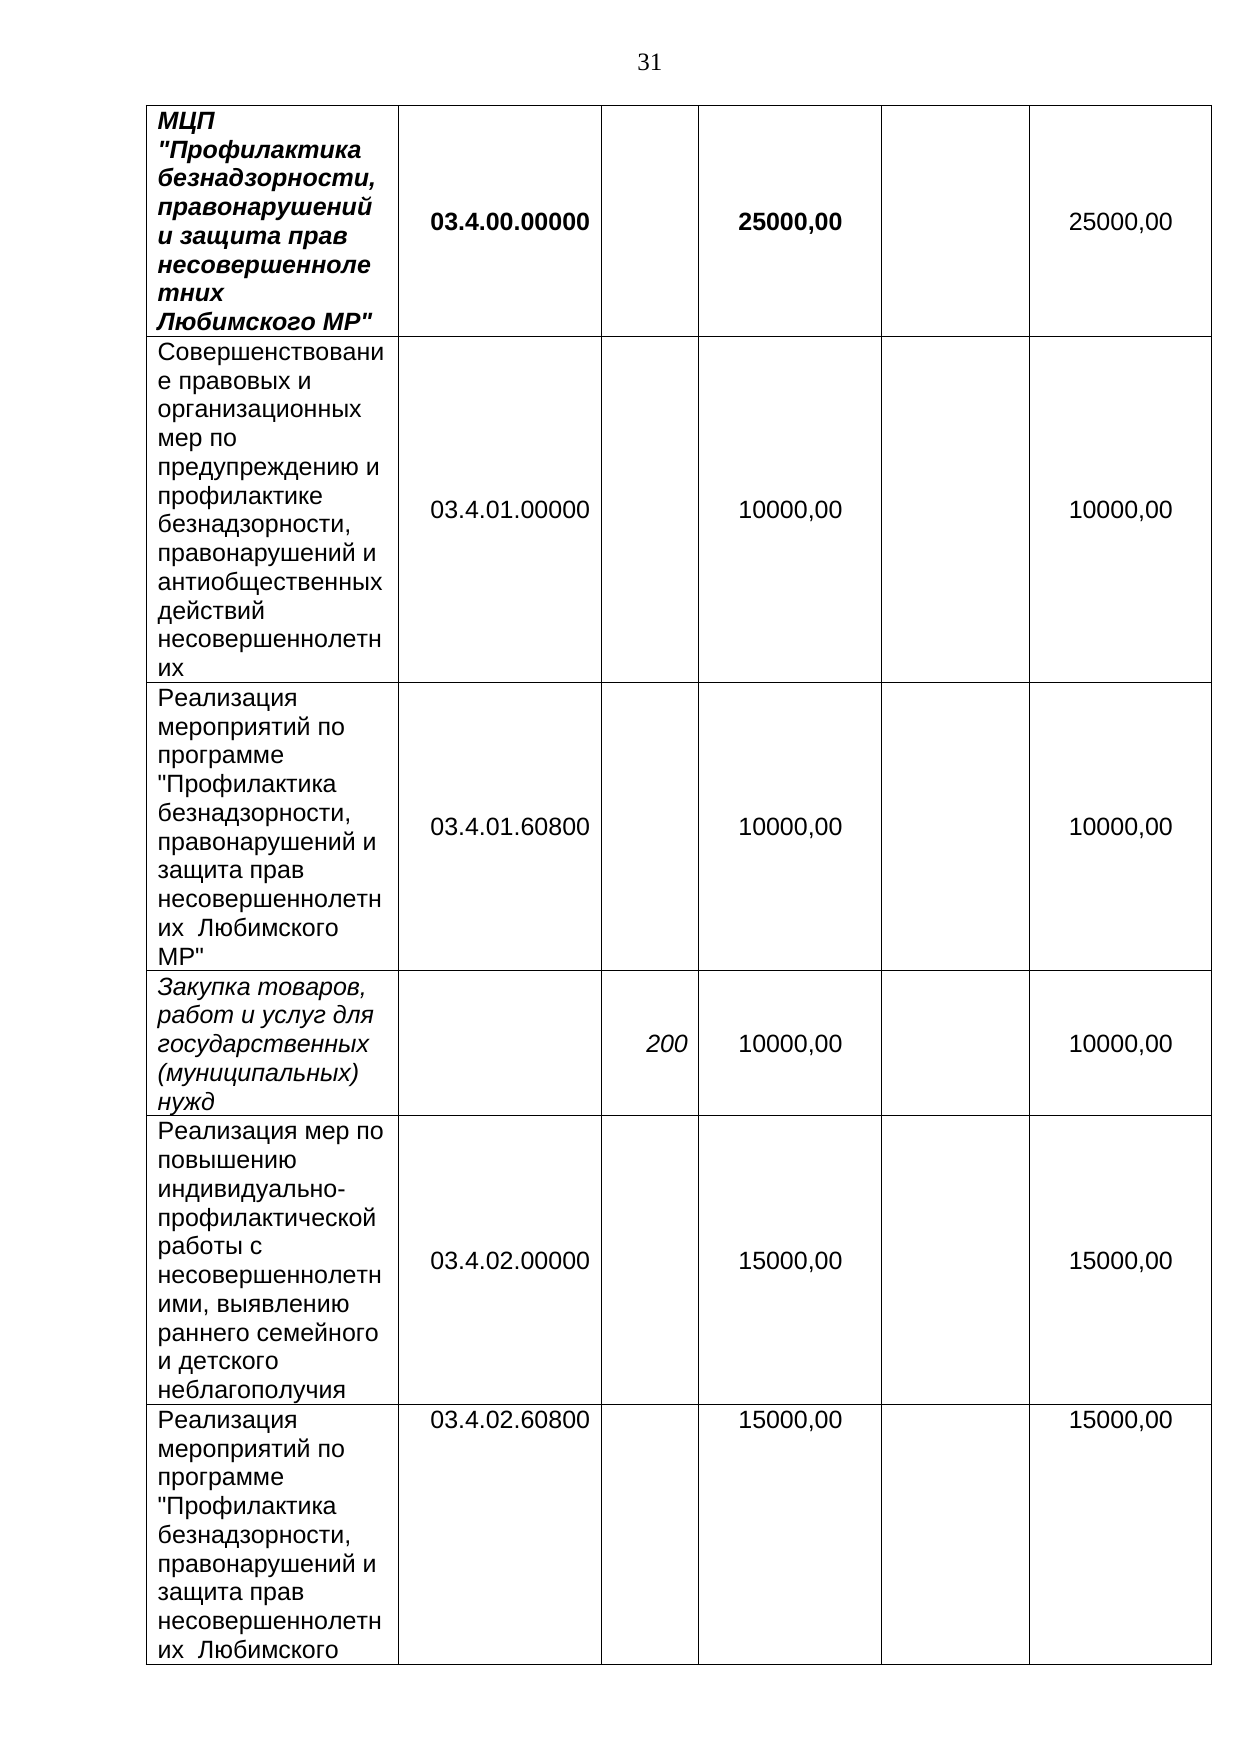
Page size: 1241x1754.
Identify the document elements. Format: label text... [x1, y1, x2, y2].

table_cell [882, 106, 1029, 336]
table_cell [602, 106, 698, 336]
table_cell 10000,00 [1030, 971, 1211, 1115]
table_cell 25000,00 [699, 106, 881, 336]
table_cell 10000,00 [699, 971, 881, 1115]
table_cell 15000,00 [1030, 1405, 1211, 1663]
table_cell [602, 1116, 698, 1404]
table_cell [882, 1405, 1029, 1663]
table_cell Совершенствование правовых и организационных мер по предупреждению и профилактике безнадзорности, правонарушений и антиобщественных действий несовершеннолетних [147, 337, 398, 682]
table_cell [602, 337, 698, 682]
table_cell 03.4.01.60800 [399, 683, 601, 970]
table_cell 10000,00 [699, 337, 881, 682]
table_cell [882, 337, 1029, 682]
table_cell [399, 971, 601, 1115]
table_cell [882, 683, 1029, 970]
table_cell [882, 1116, 1029, 1404]
table_cell 15000,00 [1030, 1116, 1211, 1404]
table_cell 03.4.02.00000 [399, 1116, 601, 1404]
table_cell [602, 683, 698, 970]
table_cell 03.4.01.00000 [399, 337, 601, 682]
table_cell 15000,00 [699, 1116, 881, 1404]
table_cell 10000,00 [1030, 683, 1211, 970]
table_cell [147, 1405, 398, 1663]
table_cell 10000,00 [1030, 337, 1211, 682]
table_cell 200 [602, 971, 698, 1115]
table_cell 25000,00 [1030, 106, 1211, 336]
table_cell Закупка товаров, работ и услуг для государственных (муниципальных) нужд [147, 971, 398, 1115]
table_cell [602, 1405, 698, 1663]
table_cell 03.4.00.00000 [399, 106, 601, 336]
table_cell 15000,00 [699, 1405, 881, 1663]
table_cell 03.4.02.60800 [399, 1405, 601, 1663]
table_cell [882, 971, 1029, 1115]
table_cell 10000,00 [699, 683, 881, 970]
table_cell Реализация мер по повышению индивидуально-профилактической работы с несовершеннолетними, выявлению раннего семейного и детского неблагополучия [147, 1116, 398, 1404]
table_cell Реализация мероприятий по программе "Профилактика безнадзорности, правонарушений и защита прав несовершеннолетних Любимского МР" [147, 683, 398, 970]
table_cell МЦП "Профилактика безнадзорности, правонарушений и защита прав несовершеннолетних Любимского МР" [147, 106, 398, 336]
